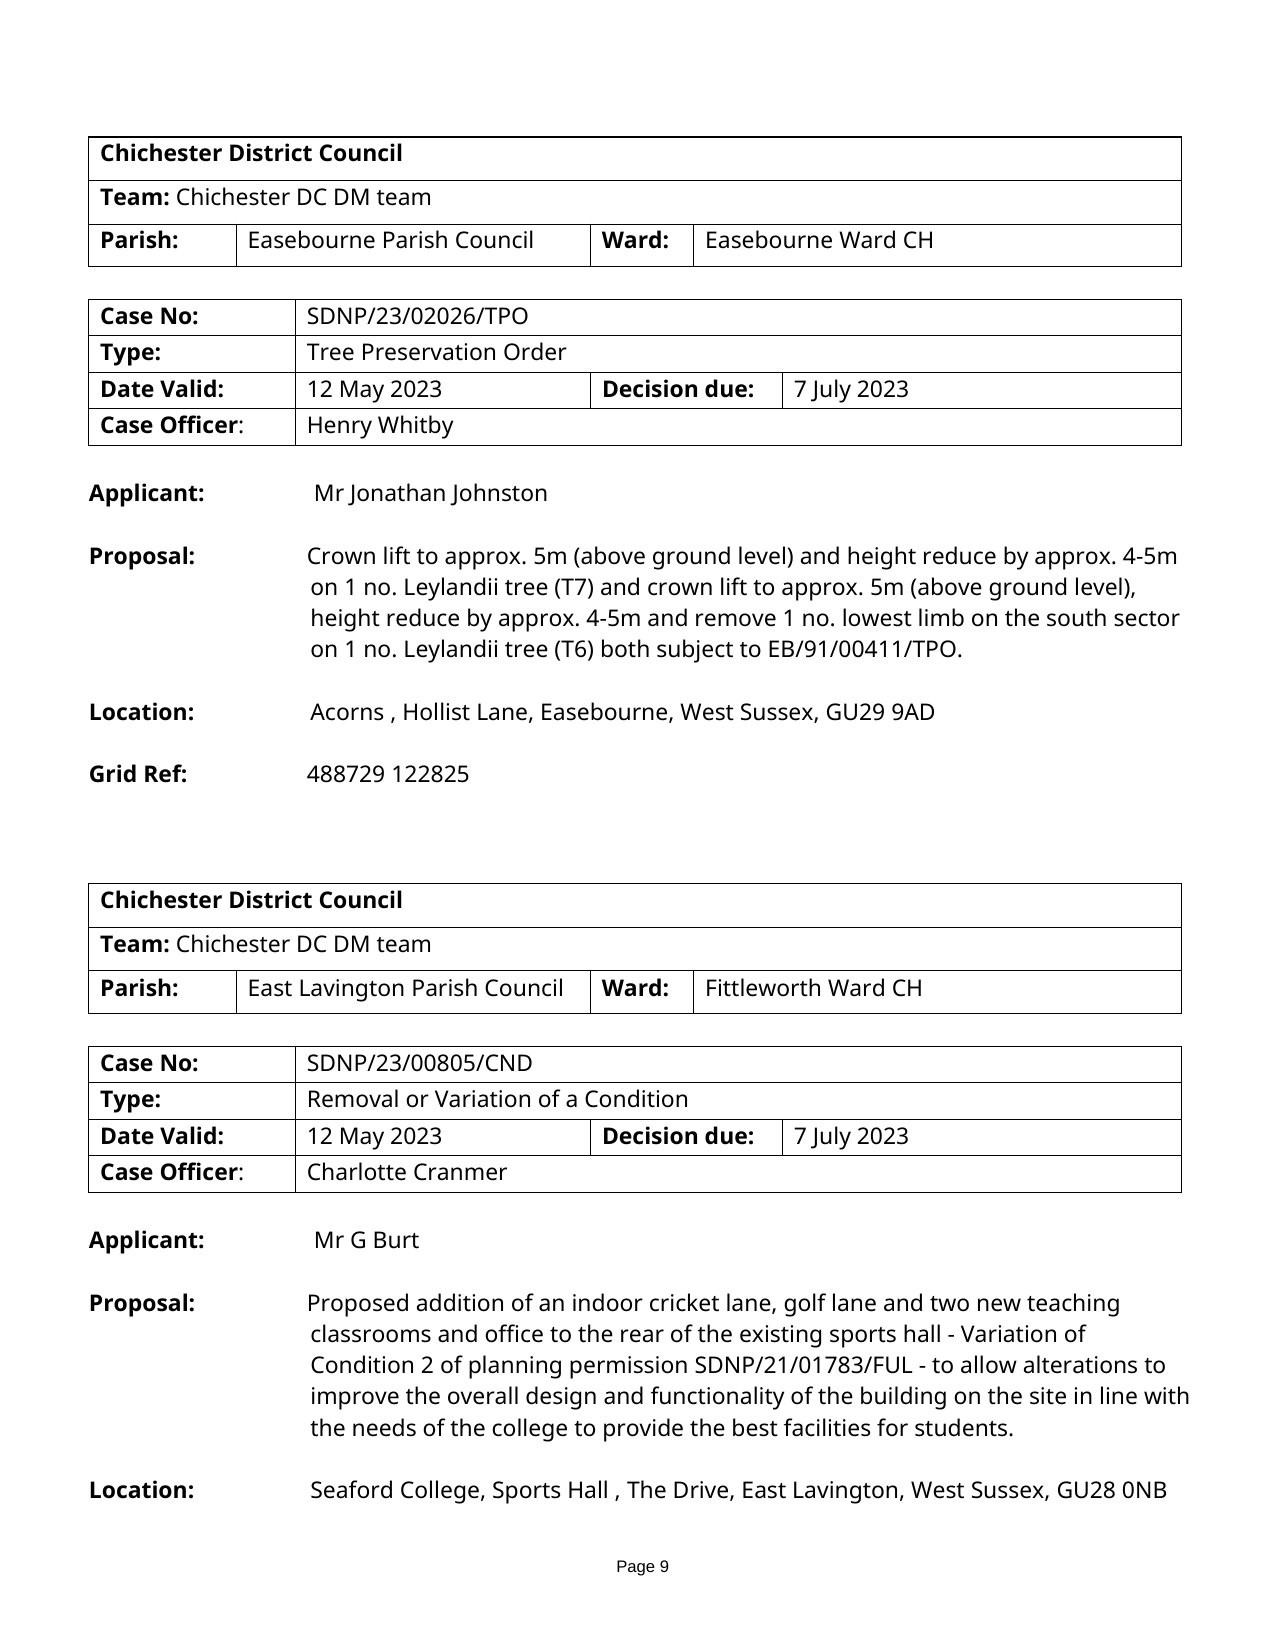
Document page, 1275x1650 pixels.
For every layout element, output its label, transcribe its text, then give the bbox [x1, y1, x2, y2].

table_cell 7 July 2023 [783, 373, 1181, 408]
table_cell Decision due: [591, 1120, 782, 1155]
table_cell Team: Chichester DC DM team [89, 928, 1181, 970]
table_cell Date Valid: [89, 1120, 295, 1155]
table_cell Type: [89, 336, 295, 372]
table_header Chichester District Council [89, 884, 1181, 927]
text Grid Ref: 488729 122825 [89, 758, 1196, 789]
table_cell 12 May 2023 [296, 1120, 590, 1155]
table_cell Type: [89, 1083, 295, 1119]
table_cell Easebourne Ward CH [694, 225, 1181, 266]
text Location: Acorns , Hollist Lane, Easebourne, West Sussex, GU29 9AD [89, 696, 1196, 727]
text Applicant: Mr Jonathan Johnston [89, 477, 1196, 508]
table_header Case No: [89, 1047, 295, 1082]
table_header SDNP/23/02026/TPO [296, 300, 1181, 335]
table_header Case No: [89, 300, 295, 335]
table_cell Date Valid: [89, 373, 295, 408]
table_header Chichester District Council [89, 138, 1181, 180]
table_cell East Lavington Parish Council [237, 971, 590, 1013]
table_cell 12 May 2023 [296, 373, 590, 408]
table_cell Fittleworth Ward CH [694, 971, 1181, 1013]
table_cell Tree Preservation Order [296, 336, 1181, 372]
table_cell Removal or Variation of a Condition [296, 1083, 1181, 1119]
table_cell Case Officer: [89, 1156, 295, 1192]
table_cell Charlotte Cranmer [296, 1156, 1181, 1192]
table_cell Ward: [591, 971, 693, 1013]
text Location: Seaford College, Sports Hall , The Drive, East Lavington, West Sussex, GU28 0NB [89, 1474, 1196, 1505]
table_cell Easebourne Parish Council [237, 225, 590, 266]
table_cell 7 July 2023 [783, 1120, 1181, 1155]
text Proposal: Proposed addition of an indoor cricket lane, golf lane and two new teaching classrooms and office to the rear of the existing sports hall - Variation of Condition 2 of planning permission SDNP/21/01783/FUL - to allow alterations to improve the overall design and functionality of the building on the site in line with the needs of the college to provide the best facilities for students. [89, 1287, 1196, 1443]
text Proposal: Crown lift to approx. 5m (above ground level) and height reduce by approx. 4-5m on 1 no. Leylandii tree (T7) and crown lift to approx. 5m (above ground level), height reduce by approx. 4-5m and remove 1 no. lowest limb on the south sector on 1 no. Leylandii tree (T6) both subject to EB/91/00411/TPO. [89, 539, 1196, 664]
table_header SDNP/23/00805/CND [296, 1047, 1181, 1082]
table_cell Henry Whitby [296, 409, 1181, 445]
table_cell Team: Chichester DC DM team [89, 181, 1181, 223]
table_cell Parish: [89, 225, 236, 266]
table_cell Ward: [591, 225, 693, 266]
text Applicant: Mr G Burt [89, 1224, 1196, 1255]
table_cell Parish: [89, 971, 236, 1013]
table_cell Case Officer: [89, 409, 295, 445]
table_cell Decision due: [591, 373, 782, 408]
